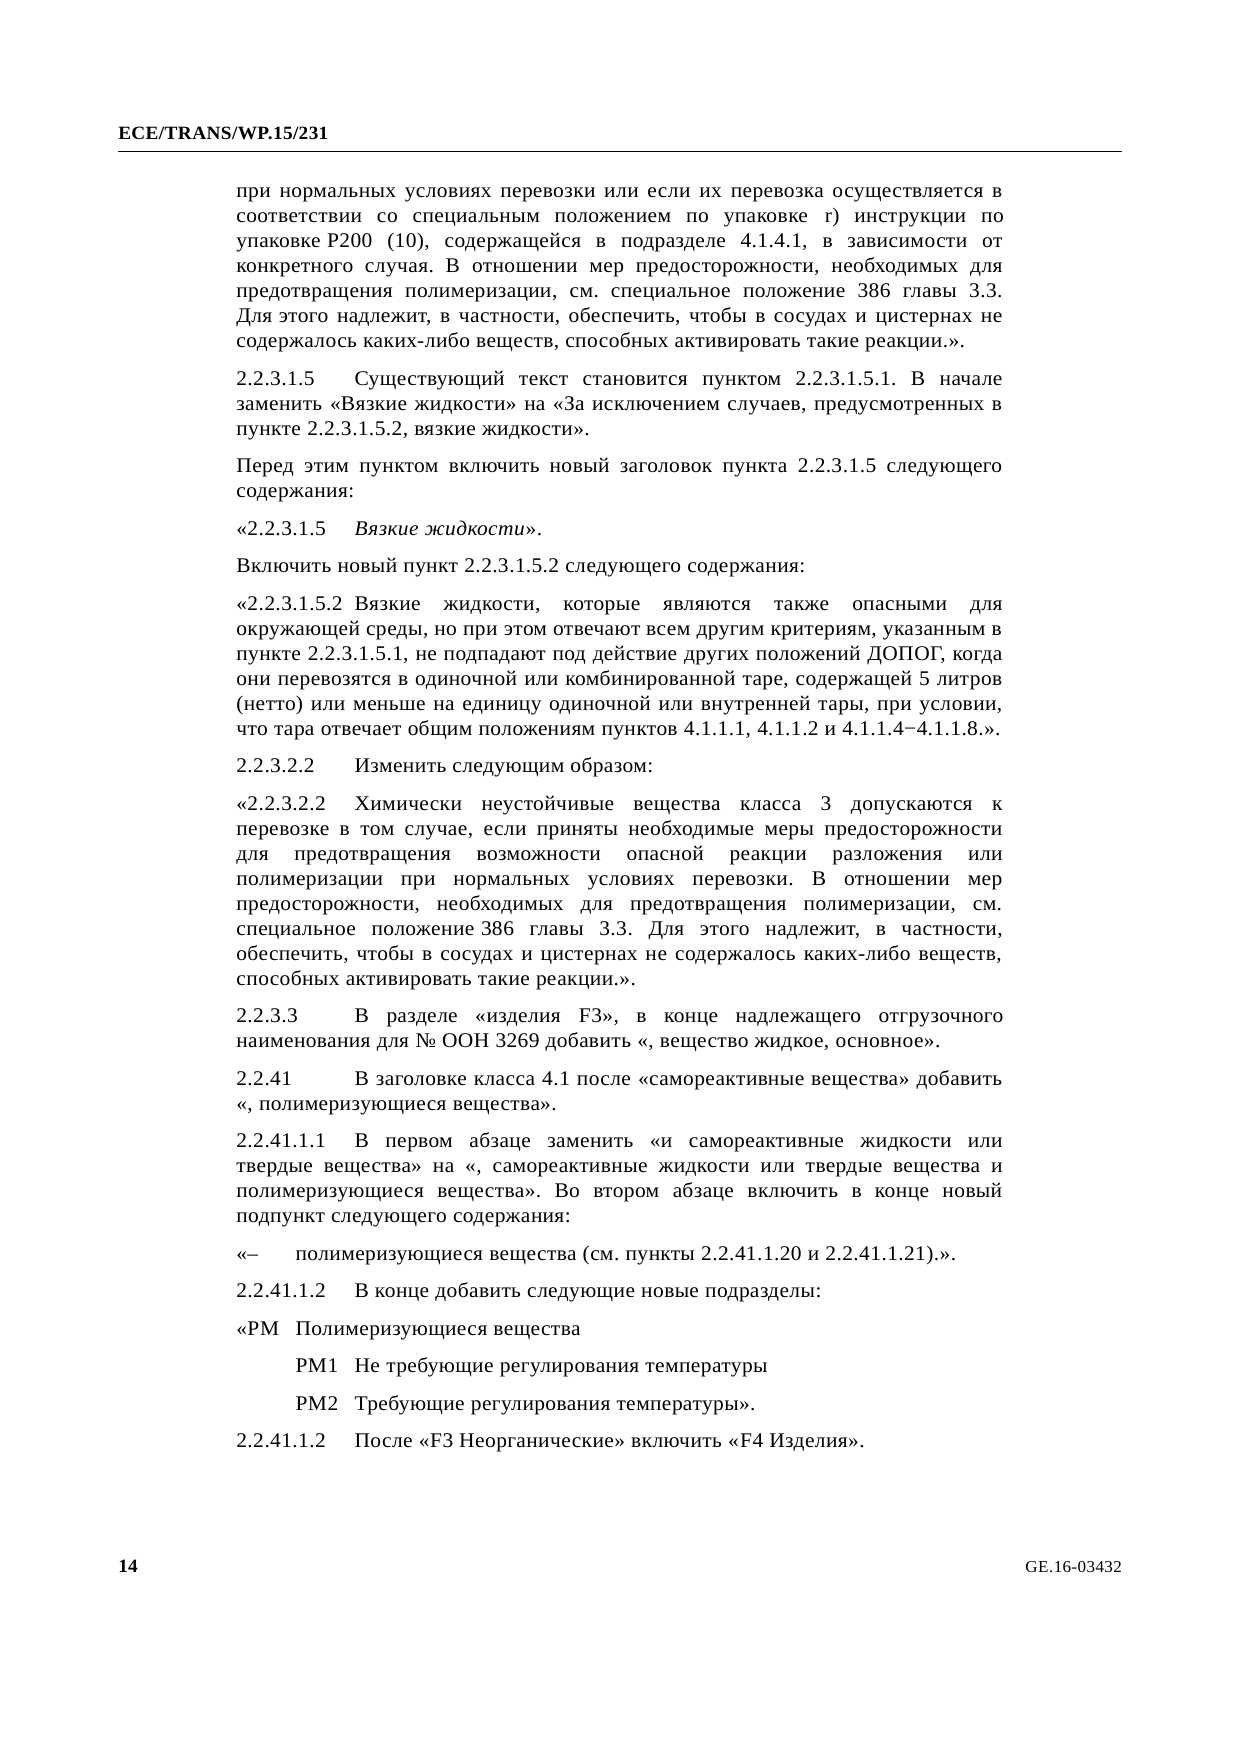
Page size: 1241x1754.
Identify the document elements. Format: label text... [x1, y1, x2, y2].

text 2.2.41.1.2 В конце добавить следующие новые подразделы: [236, 1277, 1004, 1302]
text «2.2.3.1.5.2 Вязкие жидкости, которые являются также опасными для окружающей среды, но при этом отвечают всем другим критериям, указанным в пункте 2.2.3.1.5.1, не подпадают под действие других положений ДОПОГ, когда они перевозятся в одиночной или комбинированной таре, содержащей 5 литров (нетто) или меньше на единицу одиночной или внутренней тары, при условии, что тара отвечает общим положениям пунктов 4.1.1.1, 4.1.1.2 и 4.1.1.4−4.1.1.8.». [236, 590, 1004, 740]
text «РМ Полимеризующиеся вещества [236, 1315, 1004, 1340]
text РМ1 Не требующие регулирования температуры [236, 1352, 1004, 1377]
text 2.2.41.1.1 В первом абзаце заменить «и самореактивные жидкости или твердые вещества» на «, самореактивные жидкости или твердые вещества и полимеризующиеся вещества». Во втором абзаце включить в конце новый подпункт следующего содержания: [236, 1127, 1004, 1227]
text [236, 177, 1004, 352]
text 2.2.3.1.5 Существующий текст становится пунктом 2.2.3.1.5.1. В начале заменить «Вязкие жидкости» на «За исключением случаев, предусмотренных в пункте 2.2.3.1.5.2, вязкие жидкости». [236, 365, 1004, 440]
text 2.2.41 В заголовке класса 4.1 после «самореактивные вещества» добавить «, полимеризующиеся вещества». [236, 1065, 1004, 1115]
text «– полимеризующиеся вещества (см. пункты 2.2.41.1.20 и 2.2.41.1.21).». [236, 1240, 1004, 1265]
text 2.2.3.3 В разделе «изделия F3», в конце надлежащего отгрузочного наименования для № ООН 3269 добавить «, вещество жидкое, основное». [236, 1002, 1004, 1052]
text 2.2.3.2.2 Изменить следующим образом: [236, 752, 1004, 777]
text РМ2 Требующие регулирования температуры». [236, 1390, 1004, 1415]
text 2.2.41.1.2 После «F3 Неорганические» включить «F4 Изделия». [236, 1427, 1004, 1452]
text Включить новый пункт 2.2.3.1.5.2 следующего содержания: [236, 552, 1004, 577]
text Перед этим пунктом включить новый заголовок пункта 2.2.3.1.5 следующего содержания: [236, 452, 1004, 502]
text «2.2.3.2.2 Химически неустойчивые вещества класса 3 допускаются к перевозке в том случае, если приняты необходимые меры предосторожности для предотвращения возможности опасной реакции разложения или полимеризации при нормальных условиях перевозки. В отношении мер предосторожности, необходимых для предотвращения полимеризации, см. специальное положение 386 главы 3.3. Для этого надлежит, в частности, обеспечить, чтобы в сосудах и цистернах не содержалось каких-либо веществ, способных активировать такие реакции.». [236, 790, 1004, 990]
text «2.2.3.1.5 Вязкие жидкости». [236, 515, 1004, 540]
